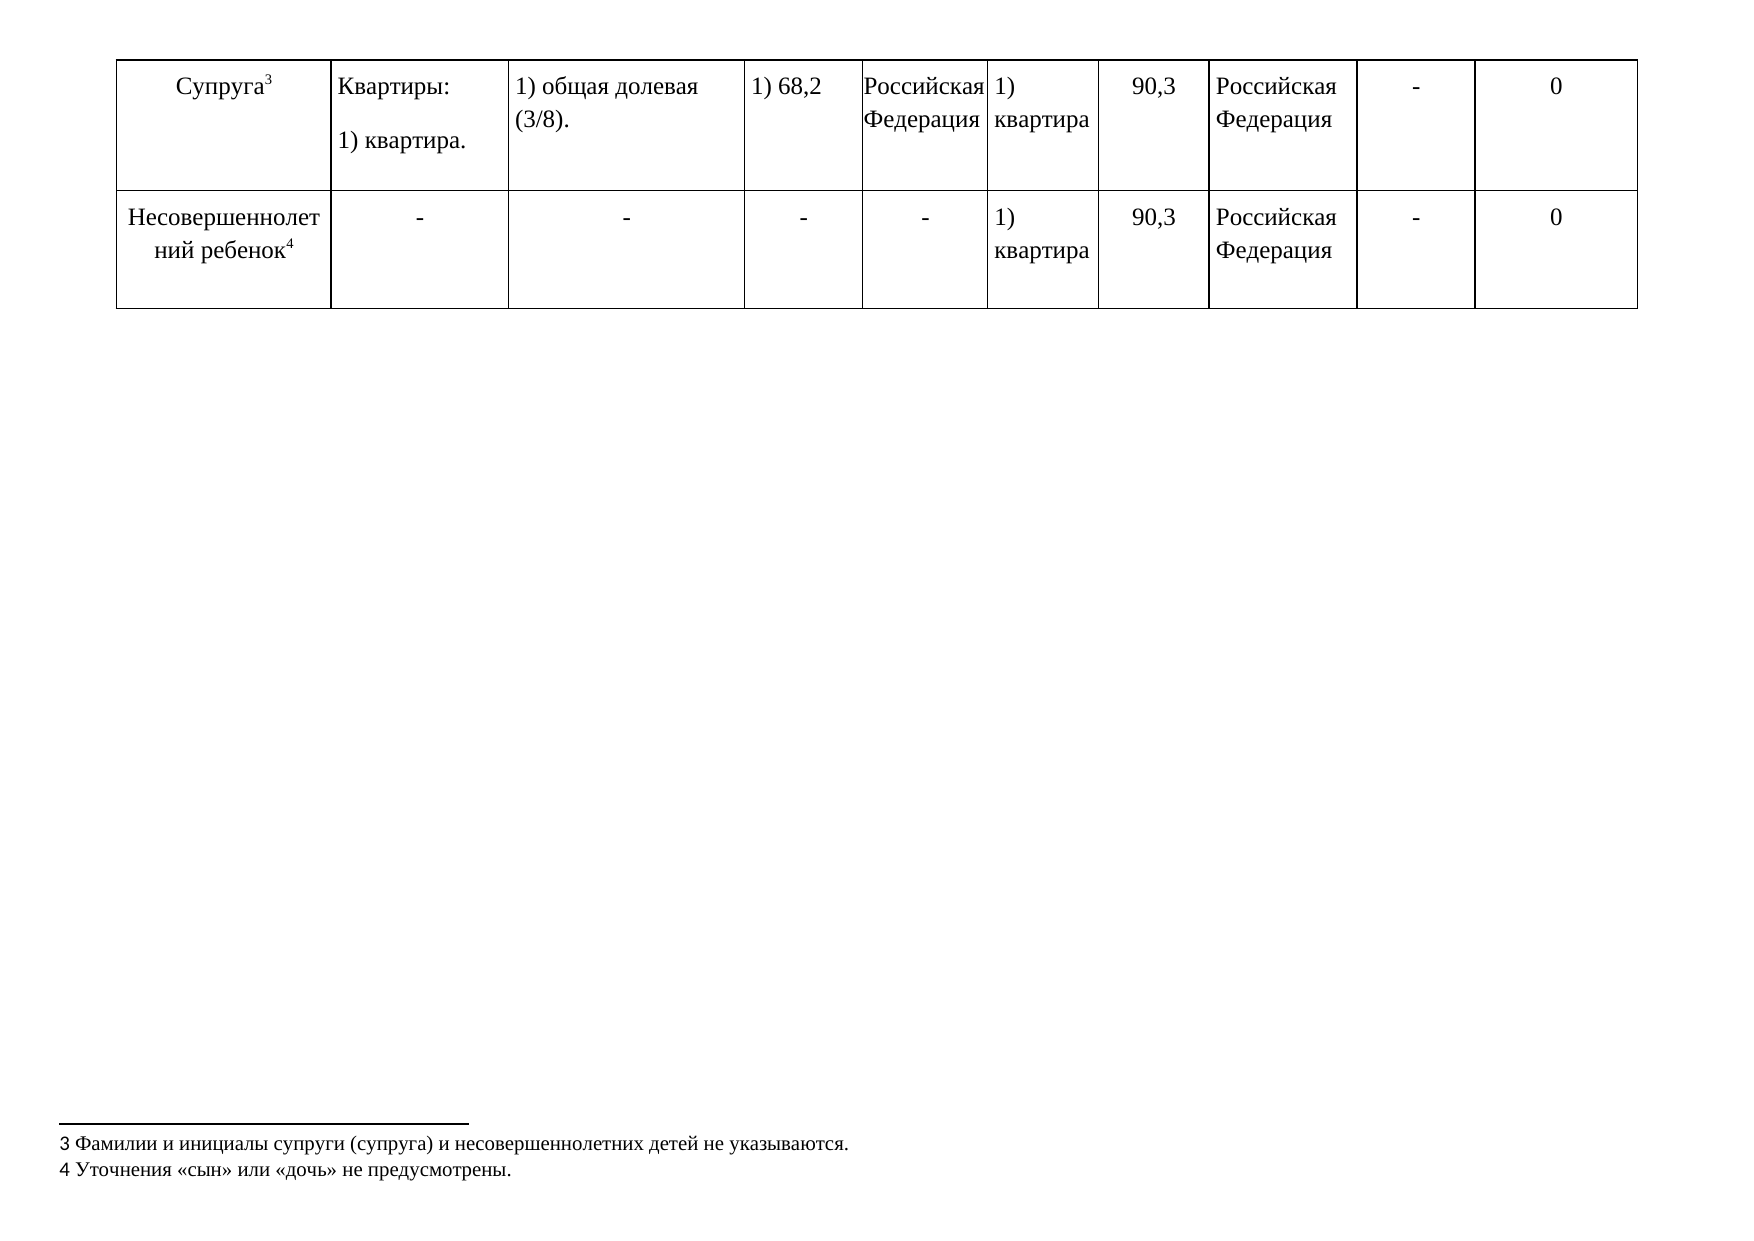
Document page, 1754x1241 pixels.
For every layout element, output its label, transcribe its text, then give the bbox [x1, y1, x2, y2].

table_cell 90,3 [1099, 61, 1208, 189]
table_cell Несовершеннолетний ребенок [117, 191, 330, 308]
table_cell Российская Федерация [1210, 191, 1356, 308]
table_cell - [1358, 61, 1474, 189]
table_cell 0 [1476, 61, 1637, 189]
table_cell Супруга [117, 61, 330, 189]
table_cell 1) 68,2 [745, 61, 862, 189]
table_cell 90,3 [1099, 191, 1208, 308]
table_cell 1) квартира [988, 191, 1098, 308]
table_cell Квартиры: 1) квартира. [332, 61, 508, 189]
table_cell - [509, 191, 744, 308]
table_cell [863, 61, 987, 189]
table_cell - [745, 191, 862, 308]
table_cell - [332, 191, 508, 308]
table_cell Российская Федерация [1210, 61, 1356, 189]
table_cell 1) квартира [988, 61, 1098, 189]
table_cell 0 [1476, 191, 1637, 308]
table_cell - [1358, 191, 1474, 308]
table_cell 1) общая долевая (3/8). [509, 61, 744, 189]
table_cell - [863, 191, 987, 308]
